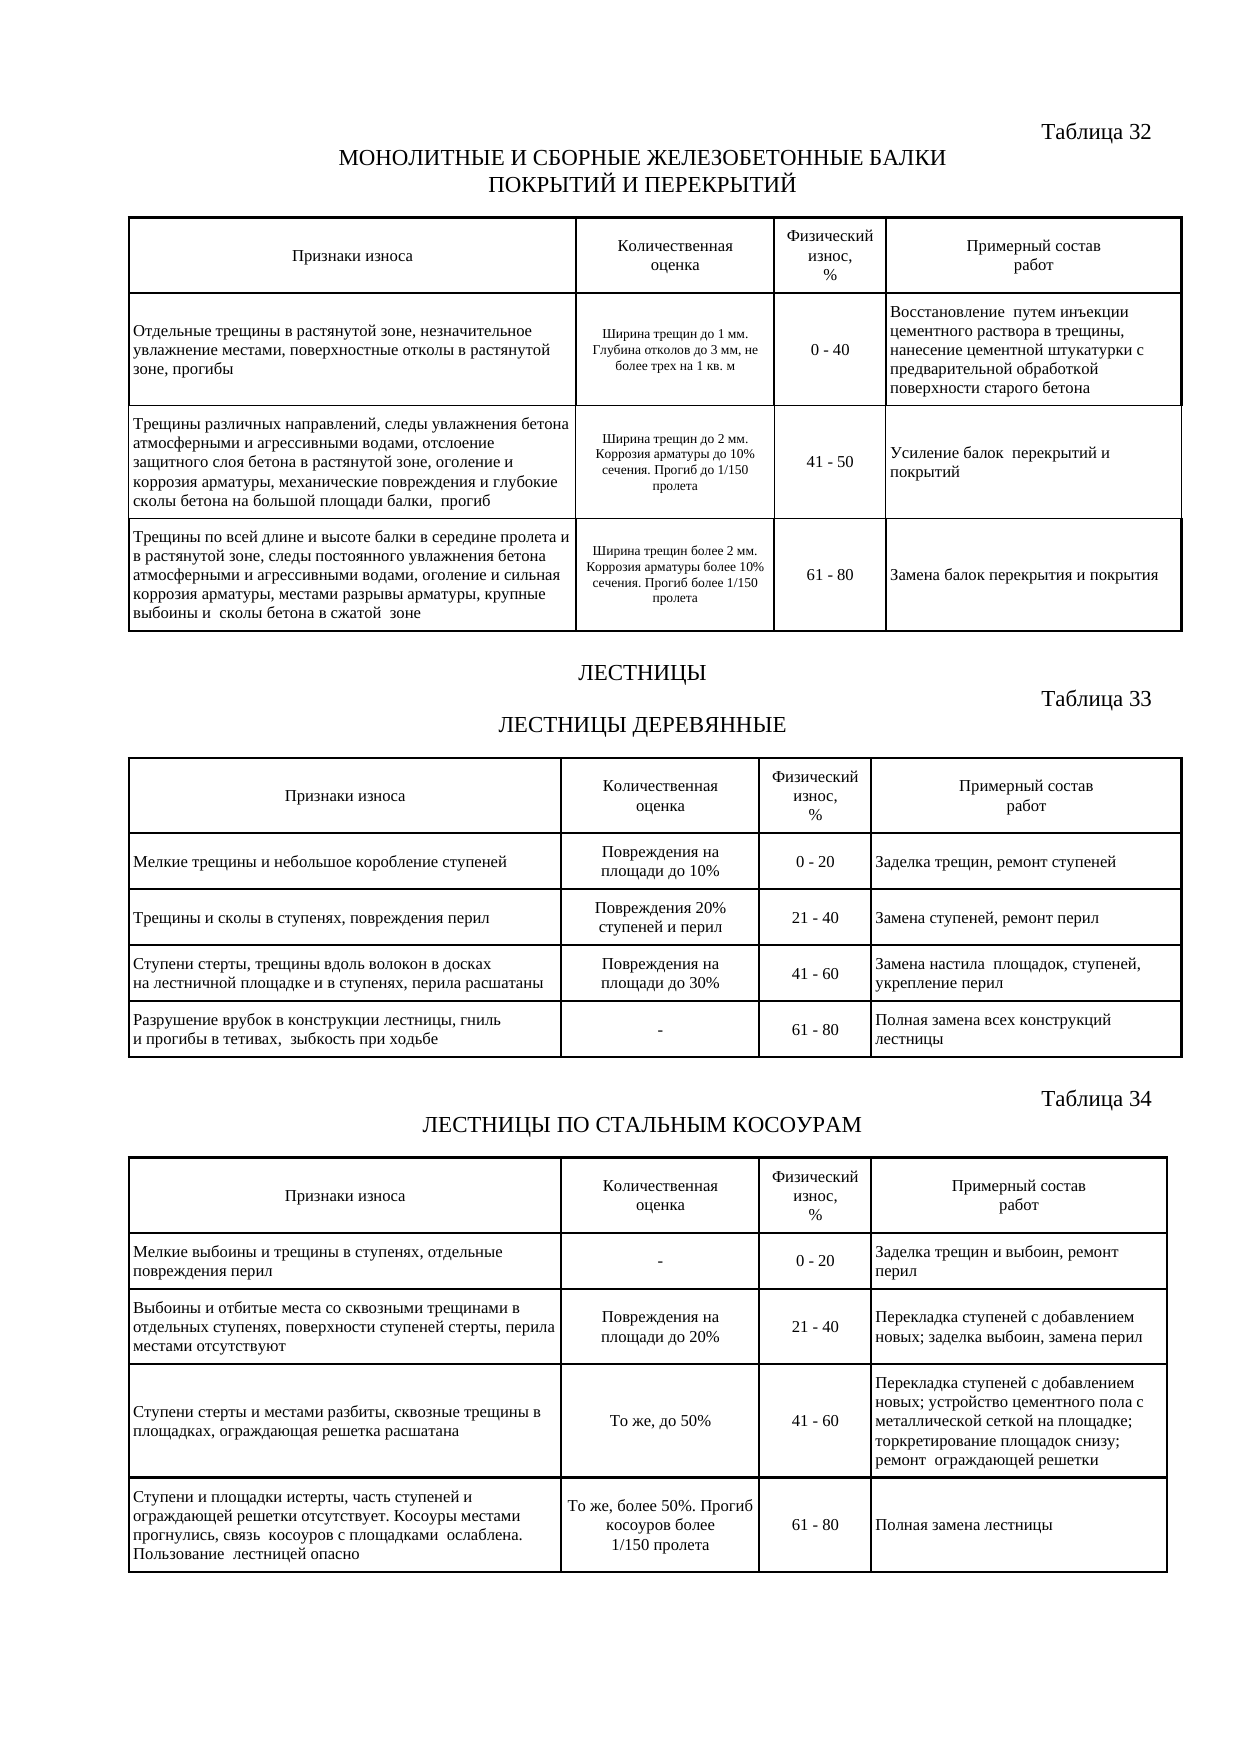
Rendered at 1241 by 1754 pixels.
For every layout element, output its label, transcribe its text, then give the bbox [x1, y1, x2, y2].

table_cell Ступени и площадки истерты, часть ступеней и ограждающей решетки отсутствует. Косоуры местами прогнулись, связь косоуров с площадками ослаблена. Пользование лестницей опасно [130, 1479, 560, 1571]
table_cell Полная замена всех конструкций лестницы [872, 1002, 1180, 1056]
table_cell Повреждения на площади до 10% [562, 834, 758, 888]
table_header Количественная оценка [562, 1159, 758, 1232]
table_header Признаки износа [130, 1159, 560, 1232]
table_header Признаки износа [130, 219, 575, 292]
table_header Количественная оценка [562, 759, 758, 832]
table_cell 61 - 80 [760, 1002, 870, 1056]
table_cell Замена балок перекрытия и покрытия [887, 519, 1180, 630]
table_cell Повреждения 20% ступеней и перил [562, 890, 758, 944]
text Таблица 33 [133, 685, 1152, 711]
table_cell Ступени стерты, трещины вдоль волокон в досках на лестничной площадке и в ступенях, перила расшатаны [130, 946, 560, 1000]
table_cell Усиление балок перекрытий и покрытий [886, 406, 1181, 518]
table_cell То же, до 50% [562, 1365, 758, 1476]
table_cell Трещины по всей длине и высоте балки в середине пролета и в растянутой зоне, следы постоянного увлажнения бетона атмосферными и агрессивными водами, оголение и сильная коррозия арматуры, местами разрывы арматуры, крупные выбоины и сколы бетона в сжатой зоне [130, 519, 575, 630]
table_cell 0 - 20 [760, 834, 870, 888]
table_cell 61 - 80 [760, 1479, 870, 1571]
table_header Физический износ, % [775, 219, 885, 292]
table_cell Мелкие выбоины и трещины в ступенях, отдельные повреждения перил [130, 1234, 560, 1288]
text МОНОЛИТНЫЕ И СБОРНЫЕ ЖЕЛЕЗОБЕТОННЫЕ БАЛКИ [133, 144, 1152, 171]
table_cell Полная замена лестницы [872, 1479, 1166, 1571]
table_cell 41 - 50 [775, 406, 885, 518]
table_cell Ширина трещин более 2 мм. Коррозия арматуры более 10% сечения. Прогиб более 1/150 пролета [577, 519, 773, 630]
table_cell Трещины и сколы в ступенях, повреждения перил [130, 890, 560, 944]
table_cell Трещины различных направлений, следы увлажнения бетона атмосферными и агрессивными водами, отслоение защитного слоя бетона в растянутой зоне, оголение и коррозия арматуры, механические повреждения и глубокие сколы бетона на большой площади балки, прогиб [129, 406, 575, 518]
text Таблица 32 [133, 118, 1152, 144]
table_cell Восстановление путем инъекции цементного раствора в трещины, нанесение цементной штукатурки с предварительной обработкой поверхности старого бетона [887, 294, 1180, 405]
table_header Количественная оценка [577, 219, 773, 292]
table_cell 0 - 20 [760, 1234, 870, 1288]
table_header Примерный состав работ [887, 219, 1180, 292]
text Таблица 34 [133, 1084, 1152, 1111]
table_cell Повреждения на площади до 20% [562, 1290, 758, 1363]
table_header Примерный состав работ [872, 759, 1180, 832]
text ЛЕСТНИЦЫ [133, 658, 1152, 685]
table_cell Повреждения на площади до 30% [562, 946, 758, 1000]
table_cell - [562, 1002, 758, 1056]
text ЛЕСТНИЦЫ ДЕРЕВЯННЫЕ [133, 711, 1152, 738]
table_header Признаки износа [130, 759, 560, 832]
table_header Физический износ, % [760, 1159, 870, 1232]
table_cell - [562, 1234, 758, 1288]
table_cell Заделка трещин, ремонт ступеней [872, 834, 1180, 888]
table_cell 61 - 80 [775, 519, 885, 630]
table_cell 21 - 40 [760, 1290, 870, 1363]
table_header Физический износ, % [760, 759, 870, 832]
table_cell 0 - 40 [775, 294, 885, 405]
table_cell Ступени стерты и местами разбиты, сквозные трещины в площадках, ограждающая решетка расшатана [130, 1365, 560, 1476]
table_cell То же, более 50%. Прогиб косоуров более 1/150 пролета [562, 1479, 758, 1571]
table_cell Ширина трещин до 2 мм. Коррозия арматуры до 10% сечения. Прогиб до 1/150 пролета [576, 406, 774, 518]
text ЛЕСТНИЦЫ ПО СТАЛЬНЫМ КОСОУРАМ [133, 1111, 1152, 1137]
table_cell Мелкие трещины и небольшое коробление ступеней [130, 834, 560, 888]
table_cell Отдельные трещины в растянутой зоне, незначительное увлажнение местами, поверхностные отколы в растянутой зоне, прогибы [130, 294, 575, 405]
text ПОКРЫТИЙ И ПЕРЕКРЫТИЙ [133, 171, 1152, 197]
table_cell Замена ступеней, ремонт перил [872, 890, 1180, 944]
table_cell Перекладка ступеней с добавлением новых; заделка выбоин, замена перил [872, 1290, 1166, 1363]
table_cell Перекладка ступеней с добавлением новых; устройство цементного пола с металлической сеткой на площадке; торкретирование площадок снизу; ремонт ограждающей решетки [872, 1365, 1166, 1476]
table_cell 41 - 60 [760, 946, 870, 1000]
table_cell Разрушение врубок в конструкции лестницы, гниль и прогибы в тетивах, зыбкость при ходьбе [130, 1002, 560, 1056]
table_cell Ширина трещин до 1 мм. Глубина отколов до 3 мм, не более трех на 1 кв. м [577, 294, 773, 405]
table_cell 41 - 60 [760, 1365, 870, 1476]
table_header Примерный состав работ [872, 1159, 1166, 1232]
table_cell 21 - 40 [760, 890, 870, 944]
table_cell Заделка трещин и выбоин, ремонт перил [872, 1234, 1166, 1288]
table_cell Выбоины и отбитые места со сквозными трещинами в отдельных ступенях, поверхности ступеней стерты, перила местами отсутствуют [130, 1290, 560, 1363]
table_cell Замена настила площадок, ступеней, укрепление перил [872, 946, 1180, 1000]
